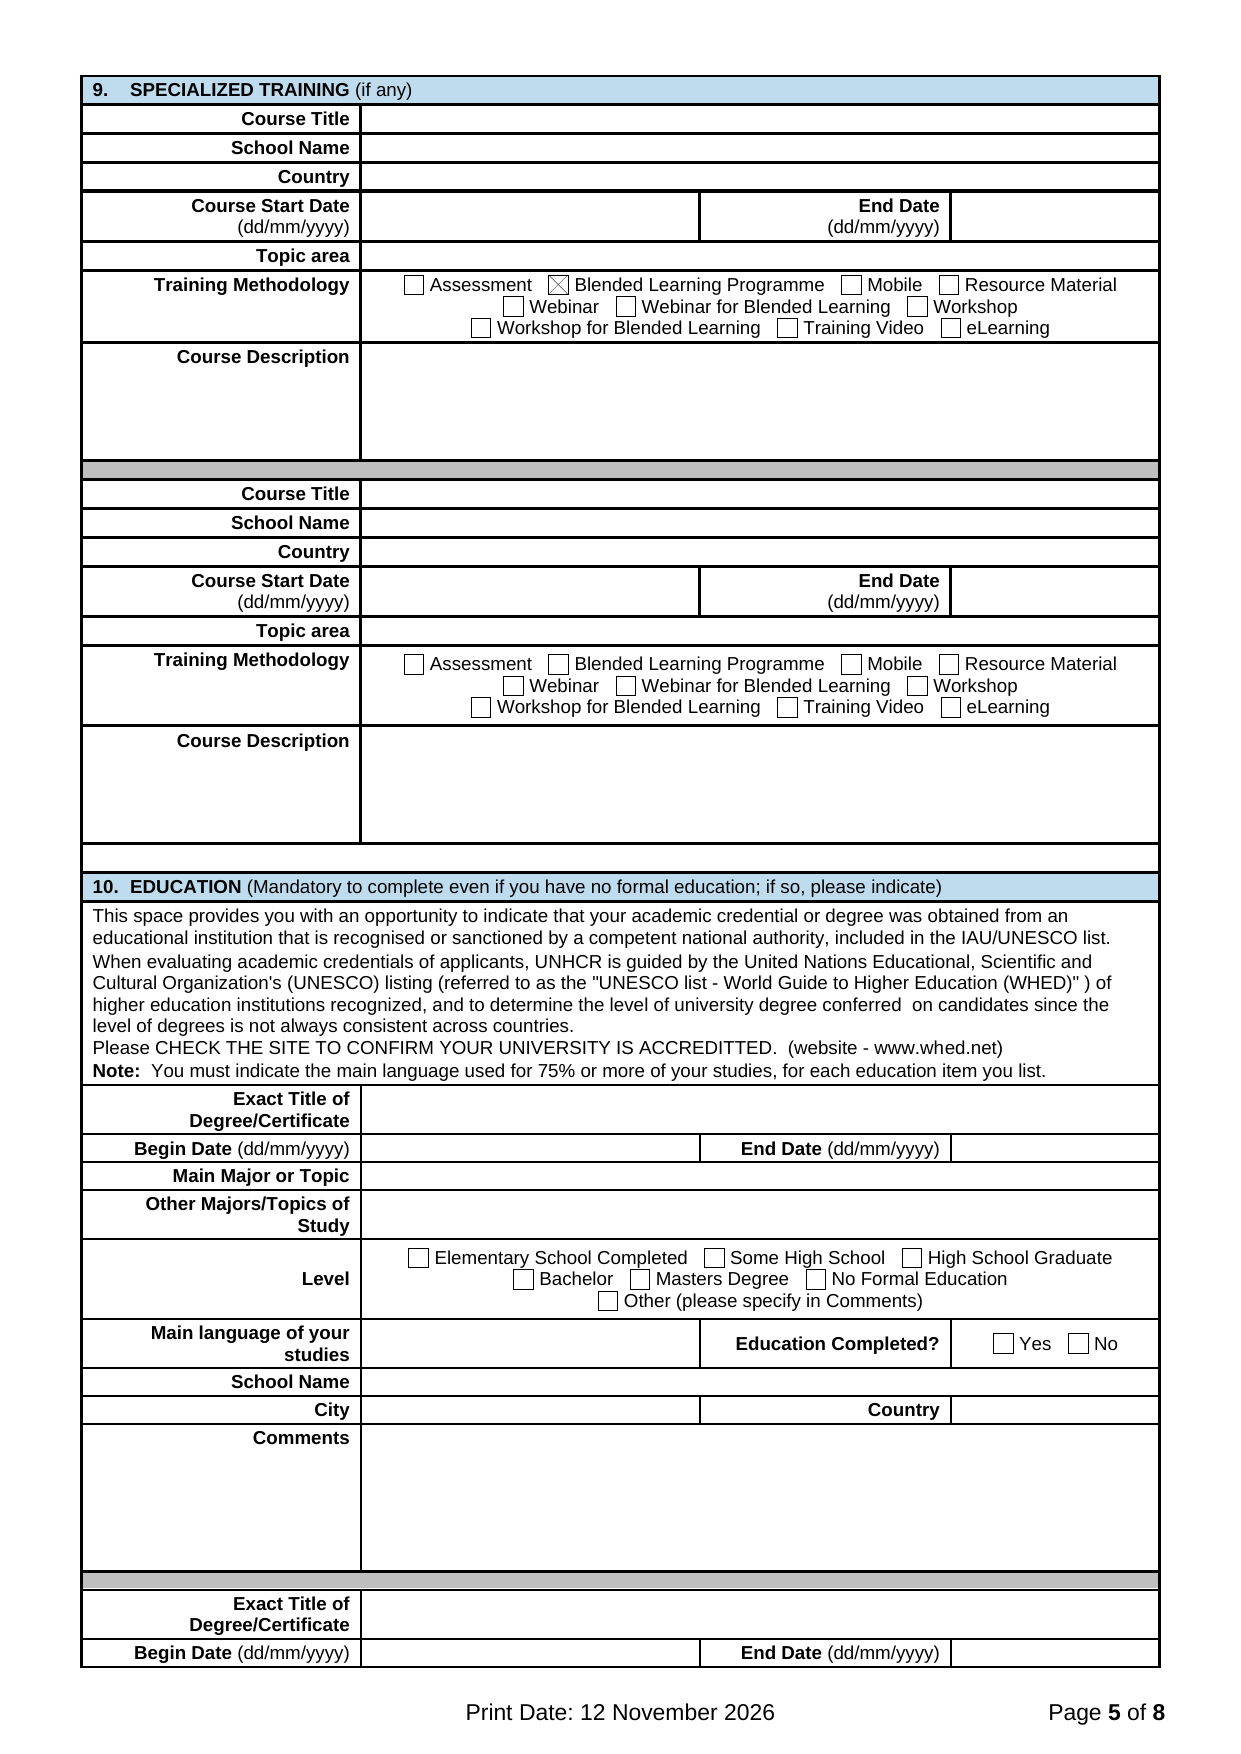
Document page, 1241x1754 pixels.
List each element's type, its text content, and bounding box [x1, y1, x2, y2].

table_cell [362, 1640, 699, 1666]
table_cell [362, 1591, 1158, 1638]
table_cell Education Completed? [701, 1320, 950, 1367]
table_cell [362, 568, 698, 615]
table_cell Country [701, 1397, 950, 1423]
table_cell [362, 1320, 699, 1367]
table_cell [83, 1573, 1158, 1588]
table_cell [952, 1397, 1158, 1423]
table_cell [362, 1163, 1158, 1189]
table_cell Course Title [83, 106, 359, 132]
table_cell [362, 618, 1158, 644]
table_cell Course Start Date (dd/mm/yyyy) [83, 568, 359, 615]
table_cell Topic area [83, 243, 359, 269]
table_cell Begin Date (dd/mm/yyyy) [83, 1640, 360, 1666]
table_cell Assessment Blended Learning Programme Mobile Resource Material Webinar Webinar for Blended Learning Workshop Workshop for Blended Learning Training Video eLearning [362, 272, 1158, 341]
table_cell [952, 193, 1158, 240]
table_cell [362, 1369, 1158, 1395]
table_cell Training Methodology [83, 272, 359, 341]
table_header SPECIALIZED TRAINING (if any) [83, 77, 1158, 103]
table_cell City [83, 1397, 360, 1423]
table_cell [362, 539, 1158, 564]
table_cell Main Major or Topic [83, 1163, 360, 1189]
table_cell End Date (dd/mm/yyyy) [701, 1135, 950, 1161]
table_cell Other Majors/Topics of Study [83, 1191, 360, 1238]
table_cell [362, 1397, 699, 1423]
table_cell Yes No [952, 1320, 1158, 1367]
table_cell [83, 462, 1158, 478]
table_cell [362, 344, 1158, 459]
table_cell Exact Title of Degree/Certificate [83, 1591, 360, 1638]
table_cell Topic area [83, 618, 359, 644]
table_cell [362, 135, 1158, 161]
table_cell [952, 1135, 1158, 1161]
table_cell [362, 1240, 1158, 1318]
table_cell [362, 193, 698, 240]
table_cell [362, 727, 1158, 842]
table_cell [362, 106, 1158, 132]
table_cell Country [83, 539, 359, 564]
table_cell Begin Date (dd/mm/yyyy) [83, 1135, 360, 1161]
table_cell End Date (dd/mm/yyyy) [701, 1640, 950, 1666]
table_cell [362, 1425, 1158, 1570]
table_cell School Name [83, 1369, 360, 1395]
table_cell Course Description [83, 727, 359, 842]
table_cell End Date (dd/mm/yyyy) [701, 193, 949, 240]
table_cell School Name [83, 135, 359, 161]
table_cell Exact Title of Degree/Certificate [83, 1086, 360, 1133]
table_cell Training Methodology [83, 647, 359, 724]
table_cell EDUCATION (Mandatory to complete even if you have no formal education; if so, please indicate) [83, 874, 1158, 900]
table_cell [83, 845, 1158, 871]
table_cell Country [83, 164, 359, 189]
table_cell [362, 1191, 1158, 1238]
table_cell Course Description [83, 344, 359, 459]
table_cell Assessment Blended Learning Programme Mobile Resource Material Webinar Webinar for Blended Learning Workshop Workshop for Blended Learning Training Video eLearning [362, 647, 1158, 724]
table_cell [362, 481, 1158, 507]
table_cell [362, 1135, 699, 1161]
table_cell [952, 568, 1158, 615]
table_cell School Name [83, 510, 359, 536]
table_cell [362, 164, 1158, 189]
table_cell [362, 243, 1158, 269]
table_cell End Date (dd/mm/yyyy) [701, 568, 949, 615]
table_cell Main language of your studies [83, 1320, 360, 1367]
table_cell Comments [83, 1425, 360, 1570]
table_cell [952, 1640, 1158, 1666]
table_cell [362, 1086, 1158, 1133]
table_cell Course Start Date (dd/mm/yyyy) [83, 193, 359, 240]
table_cell Level [83, 1240, 360, 1318]
table_cell [362, 510, 1158, 536]
table_cell This space provides you with an opportunity to indicate that your academic credential or degree was obtained from an educational institution that is recognised or sanctioned by a competent national authority, included in the IAU/UNESCO list. When evaluating academic credentials of applicants, UNHCR is guided by the United Nations Educational, Scientific and Cultural Organization's (UNESCO) listing (referred to as the "UNESCO list - World Guide to Higher Education (WHED)" ) of higher education institutions recognized, and to determine the level of university degree conferred on candidates since the level of degrees is not always consistent across countries. Please CHECK THE SITE TO CONFIRM YOUR UNIVERSITY IS ACCREDITTED. (website - www.whed.net) Note: You must indicate the main language used for 75% or more of your studies, for each education item you list. [83, 903, 1158, 1084]
table_cell Course Title [83, 481, 359, 507]
